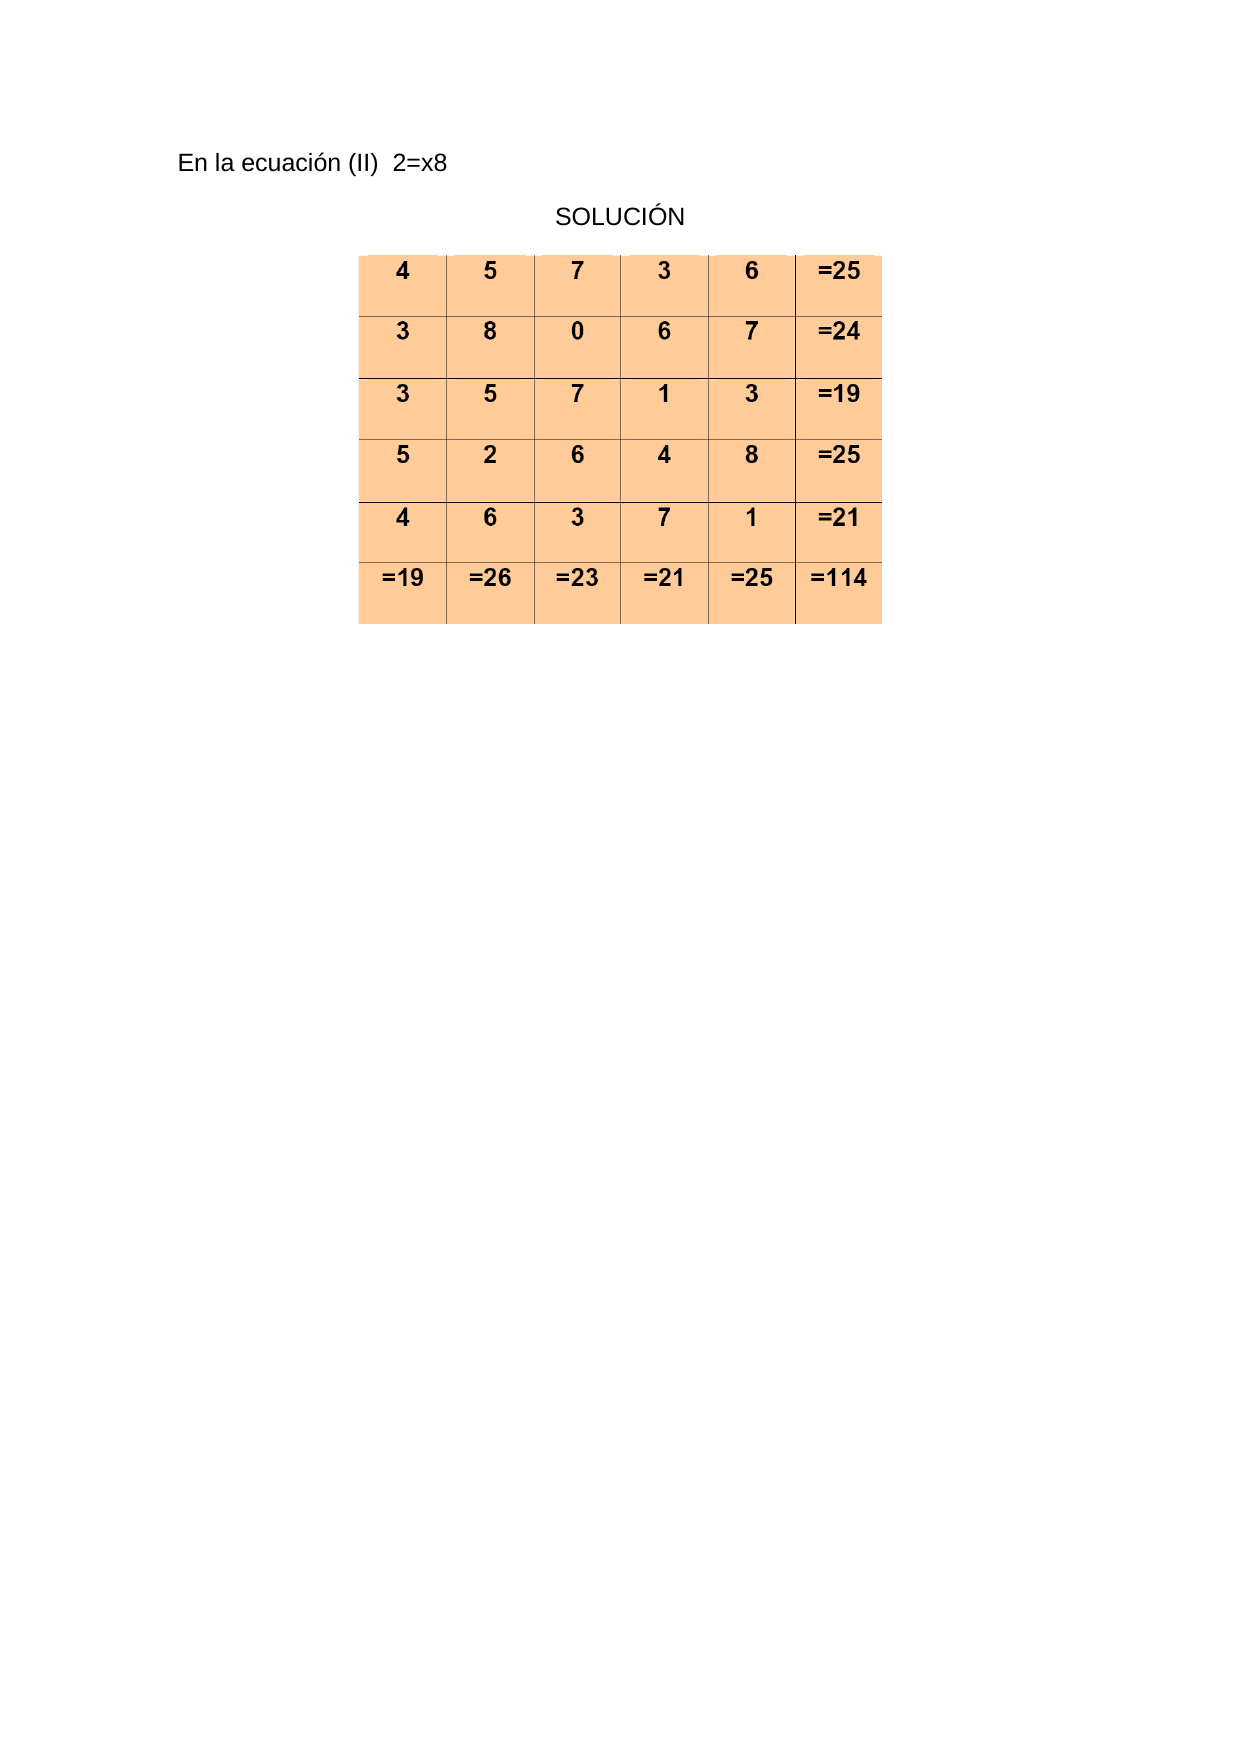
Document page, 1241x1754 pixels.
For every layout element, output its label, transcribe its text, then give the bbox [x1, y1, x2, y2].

text SOLUCIÓN [177, 201, 1063, 230]
text En la ecuación (II) 2=x8 [177, 148, 1063, 176]
